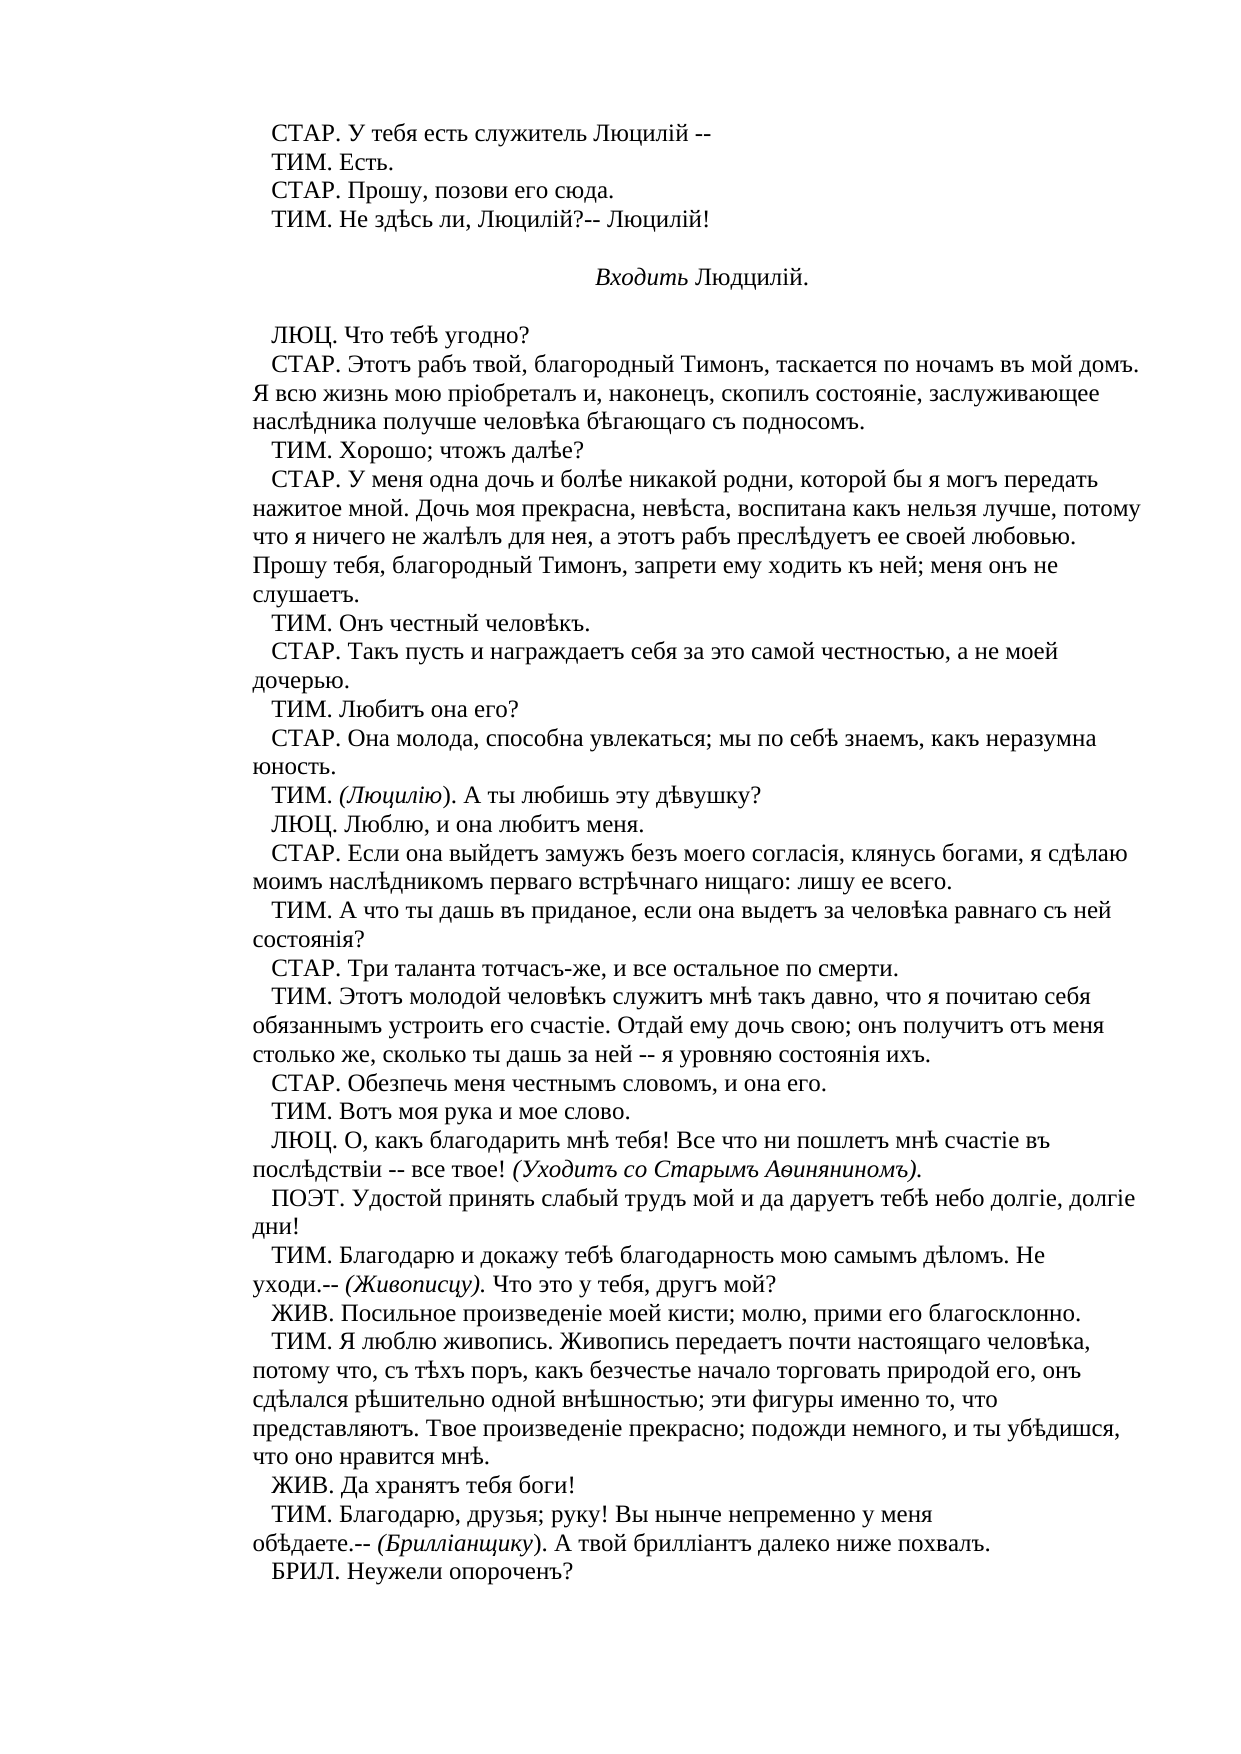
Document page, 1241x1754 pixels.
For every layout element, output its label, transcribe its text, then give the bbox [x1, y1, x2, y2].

text ЛЮЦ. Что тебѣ угодно? [252, 320, 1152, 349]
text Входить Людцилій. [252, 262, 1152, 291]
text ТИМ. Я люблю живопись. Живопись передаетъ почти настоящаго человѣка, потому что, съ тѣхъ поръ, какъ безчестье начало торговать природой его, онъ сдѣлался рѣшительно одной внѣшностью; эти фигуры именно то, что представляютъ. Твое произведеніе прекрасно; подожди немного, и ты убѣдишся, что оно нравится мнѣ. [252, 1326, 1152, 1470]
text БРИЛ. Неужели опороченъ? [252, 1556, 1152, 1585]
text ТИМ. Не здѣсь ли, Люцилій?-- Люцилій! [252, 204, 1152, 233]
text ТИМ. А что ты дашь въ приданое, если она выдетъ за человѣка равнаго съ ней состоянія? [252, 895, 1152, 953]
text ТИМ. Благодарю, друзья; руку! Вы нынче непременно у меня обѣдаете.-- (Брилліанщику). А твой брилліантъ далеко ниже похвалъ. [252, 1499, 1152, 1556]
text СТАР. У меня одна дочь и болѣе никакой родни, которой бы я могъ передать нажитое мной. Дочь моя прекрасна, невѣста, воспитана какъ нельзя лучше, потому что я ничего не жалѣлъ для нея, а этотъ рабъ преслѣдуетъ ее своей любовью. Прошу тебя, благородный Тимонъ, запрети ему ходить къ ней; меня онъ не слушаетъ. [252, 464, 1152, 608]
text СТАР. Если она выйдетъ замужъ безъ моего согласія, клянусь богами, я сдѣлаю моимъ наслѣдникомъ перваго встрѣчнаго нищаго: лишу ее всего. [252, 838, 1152, 895]
text ТИМ. Хорошо; чтожъ далѣе? [252, 435, 1152, 464]
text ЖИВ. Посильное произведеніе моей кисти; молю, прими его благосклонно. [252, 1298, 1152, 1326]
text СТАР. Такъ пусть и награждаетъ себя за это самой честностью, а не моей дочерью. [252, 636, 1152, 694]
text ТИМ. Онъ честный человѣкъ. [252, 608, 1152, 636]
text СТАР. У тебя есть служитель Люцилій -- [252, 118, 1152, 147]
text ПОЭТ. Удостой принять слабый трудъ мой и да даруетъ тебѣ небо долгіе, долгіе дни! [252, 1183, 1152, 1240]
text ТИМ. Есть. [252, 147, 1152, 176]
text ТИМ. Любитъ она его? [252, 694, 1152, 723]
text ТИМ. (Люцилію). А ты любишь эту дѣвушку? [252, 780, 1152, 809]
text СТАР. Этотъ рабъ твой, благородный Тимонъ, таскается по ночамъ въ мой домъ. Я всю жизнь мою пріобреталъ и, наконецъ, скопилъ состояніе, заслуживающее наслѣдника получше человѣка бѣгающаго съ подносомъ. [252, 349, 1152, 435]
text ТИМ. Благодарю и докажу тебѣ благодарность мою самымъ дѣломъ. Не уходи.-- (Живописцу). Что это у тебя, другъ мой? [252, 1240, 1152, 1298]
text СТАР. Она молода, способна увлекаться; мы по себѣ знаемъ, какъ неразумна юность. [252, 723, 1152, 780]
text ТИМ. Вотъ моя рука и мое слово. [252, 1096, 1152, 1125]
text ЛЮЦ. О, какъ благодарить мнѣ тебя! Все что ни пошлетъ мнѣ счастіе въ послѣдствіи -- все твое! (Уходитъ со Старымъ Аѳиняниномъ). [252, 1125, 1152, 1183]
text СТАР. Три таланта тотчасъ-же, и все остальное по смерти. [252, 953, 1152, 981]
text ЖИВ. Да хранятъ тебя боги! [252, 1470, 1152, 1499]
text ТИМ. Этотъ молодой человѣкъ служитъ мнѣ такъ давно, что я почитаю себя обязаннымъ устроить его счастіе. Отдай ему дочь свою; онъ получитъ отъ меня столько же, сколько ты дашь за ней -- я уровняю состоянія ихъ. [252, 981, 1152, 1068]
text СТАР. Прошу, позови его сюда. [252, 176, 1152, 204]
text ЛЮЦ. Люблю, и она любитъ меня. [252, 809, 1152, 838]
text СТАР. Обезпечь меня честнымъ словомъ, и она его. [252, 1068, 1152, 1096]
